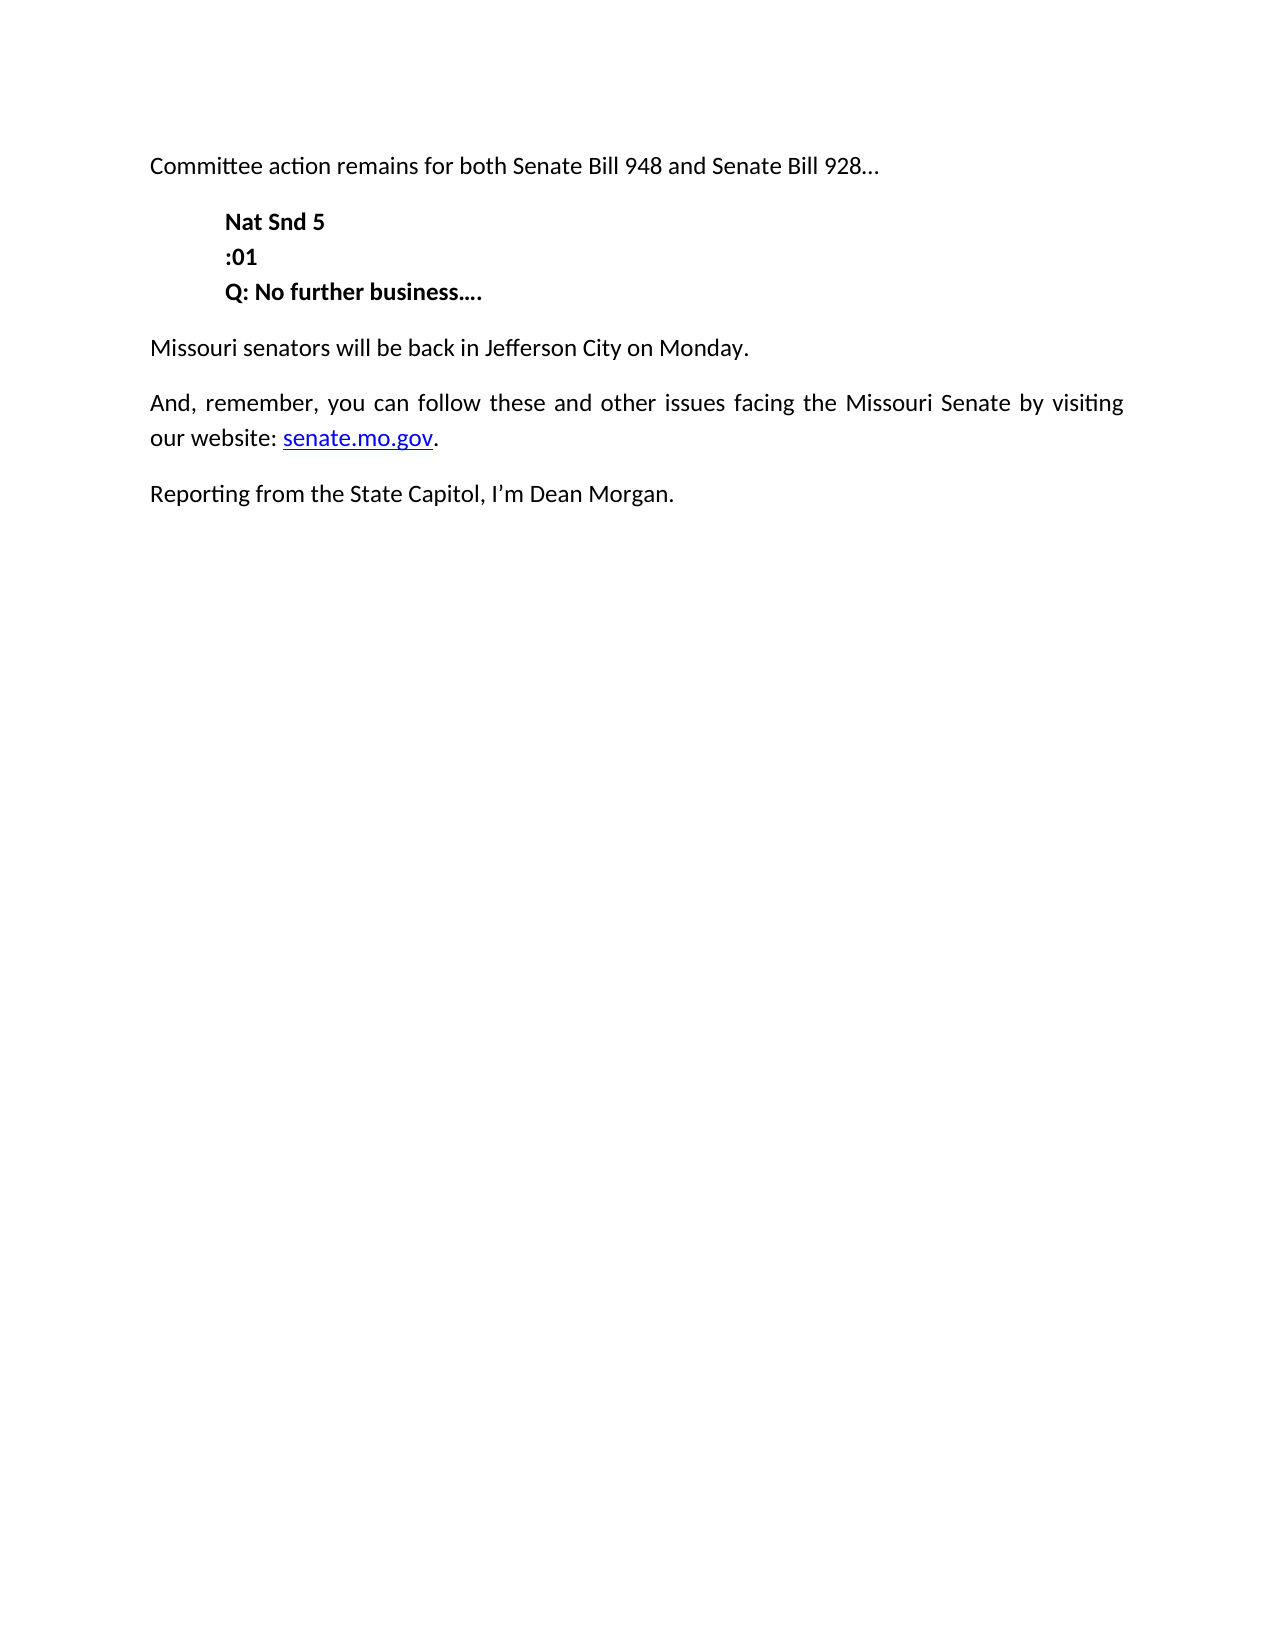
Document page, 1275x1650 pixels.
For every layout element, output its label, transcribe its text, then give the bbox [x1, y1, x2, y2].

text Missouri senators will be back in Jefferson City on Monday. [150, 332, 1125, 362]
text And, remember, you can follow these and other issues facing the Missouri Senate by visiting our website: senate.mo.gov. [150, 387, 1125, 453]
text Reporting from the State Capitol, I’m Dean Morgan. [150, 478, 1125, 509]
text Nat Snd 5 :01 Q: No further business…. [225, 206, 1125, 306]
text Committee action remains for both Senate Bill 948 and Senate Bill 928… [150, 150, 1125, 181]
